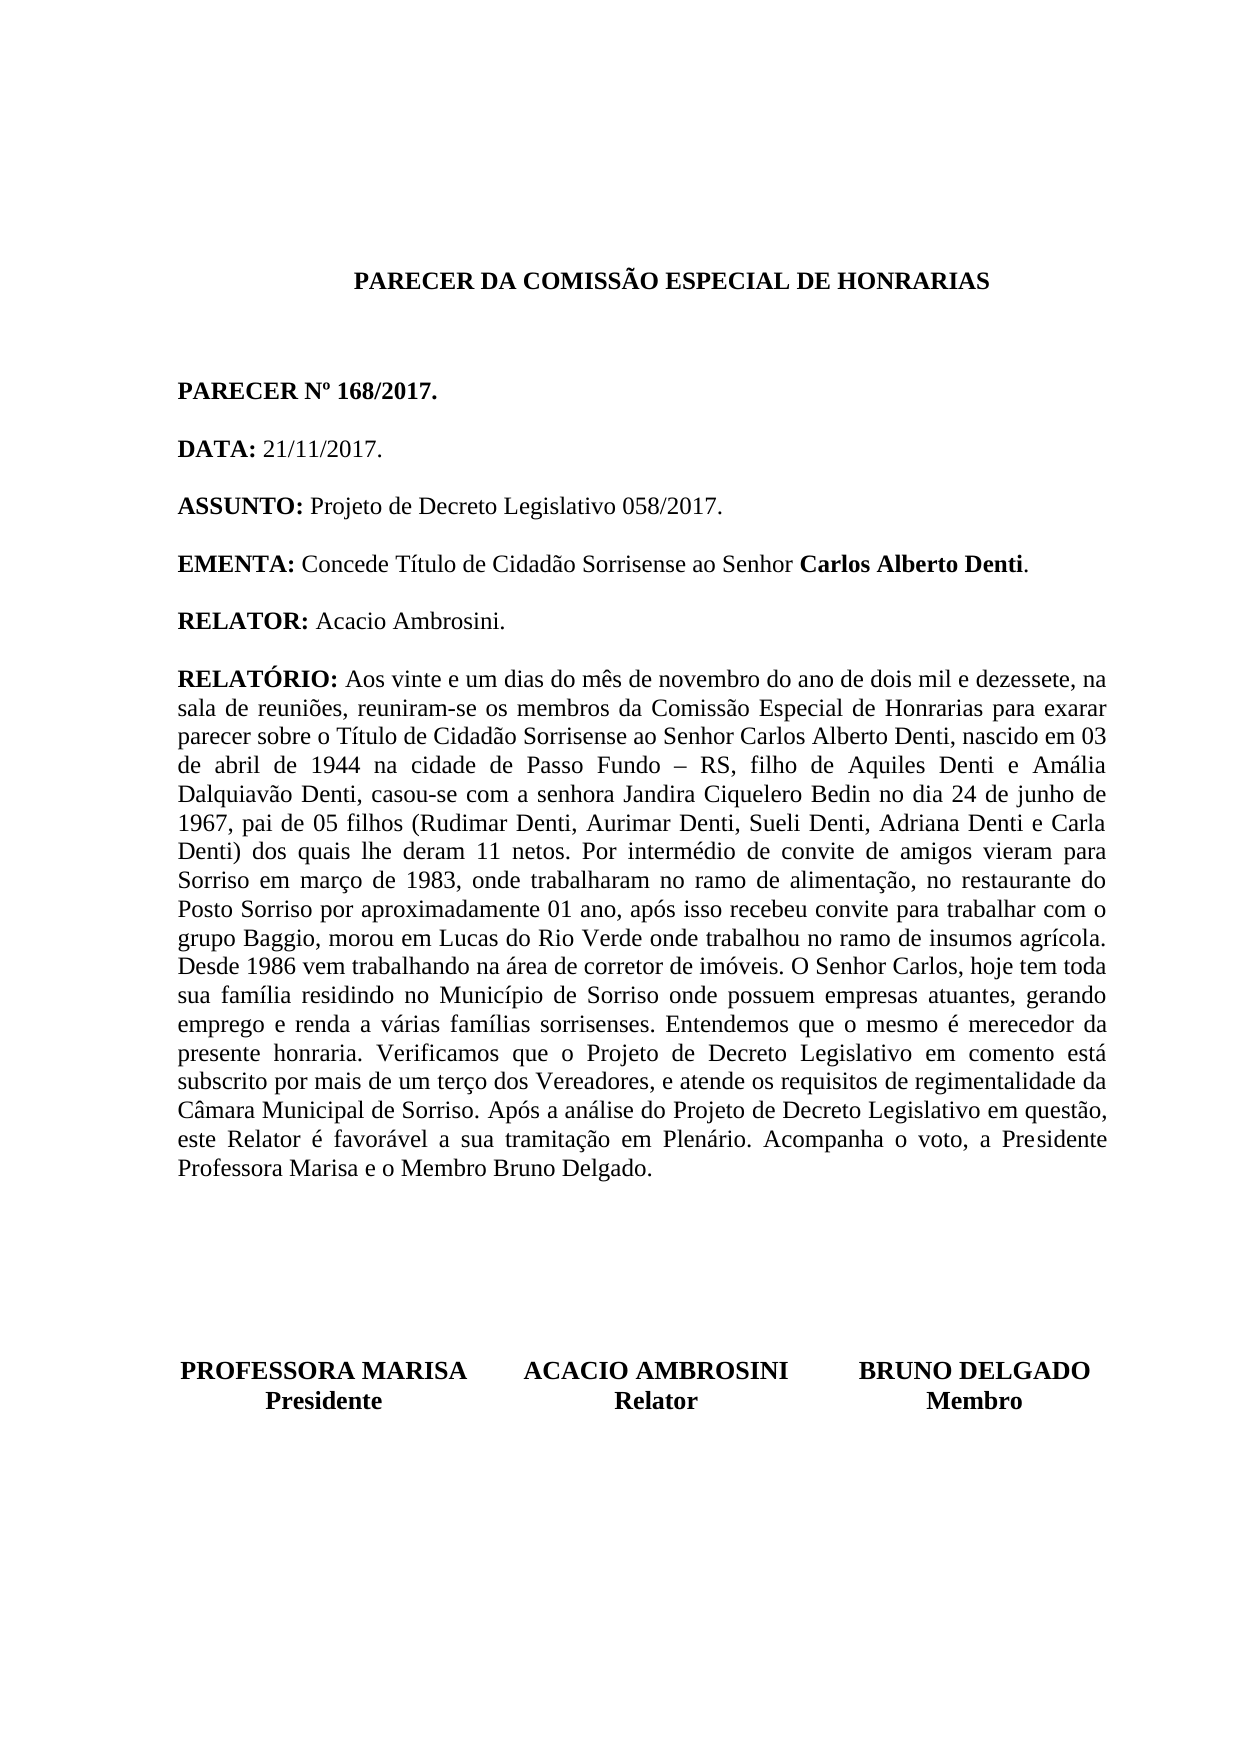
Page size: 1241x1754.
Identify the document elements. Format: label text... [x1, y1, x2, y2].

table_header PROFESSORA MARISA Presidente [169, 1355, 479, 1415]
table_header BRUNO DELGADO Membro [833, 1355, 1116, 1415]
text PARECER DA COMISSÃO ESPECIAL DE HONRARIAS [177, 266, 1107, 294]
text RELATOR: Acacio Ambrosini. [177, 606, 1107, 635]
subtitle PARECER Nº 168/2017. [177, 376, 1107, 405]
text EMENTA: Concede Título de Cidadão Sorrisense ao Senhor Carlos Alberto Denti. [177, 549, 1107, 578]
text DATA: 21/11/2017. [177, 434, 1107, 463]
text RELATÓRIO: Aos vinte e um dias do mês de novembro do ano de dois mil e dezessete, na sala de reuniões, reuniram-se os membros da Comissão Especial de Honrarias para exarar parecer sobre o Título de Cidadão Sorrisense ao Senhor Carlos Alberto Denti, nascido em 03 de abril de 1944 na cidade de Passo Fundo – RS, filho de Aquiles Denti e Amália Dalquiavão Denti, casou-se com a senhora Jandira Ciquelero Bedin no dia 24 de junho de 1967, pai de 05 filhos (Rudimar Denti, Aurimar Denti, Sueli Denti, Adriana Denti e Carla Denti) dos quais lhe deram 11 netos. Por intermédio de convite de amigos vieram para Sorriso em março de 1983, onde trabalharam no ramo de alimentação, no restaurante do Posto Sorriso por aproximadamente 01 ano, após isso recebeu convite para trabalhar com o grupo Baggio, morou em Lucas do Rio Verde onde trabalhou no ramo de insumos agrícola. Desde 1986 vem trabalhando na área de corretor de imóveis. O Senhor Carlos, hoje tem toda sua família residindo no Município de Sorriso onde possuem empresas atuantes, gerando emprego e renda a várias famílias sorrisenses. Entendemos que o mesmo é merecedor da presente honraria. Verificamos que o Projeto de Decreto Legislativo em comento está subscrito por mais de um terço dos Vereadores, e atende os requisitos de regimentalidade da Câmara Municipal de Sorriso. Após a análise do Projeto de Decreto Legislativo em questão, este Relator é favorável a sua tramitação em Plenário. Acompanha o voto, a Presidente Professora Marisa e o Membro Bruno Delgado. [177, 664, 1107, 1181]
text ASSUNTO: Projeto de Decreto Legislativo 058/2017. [177, 491, 1107, 520]
table_header ACACIO AMBROSINI Relator [479, 1355, 833, 1415]
